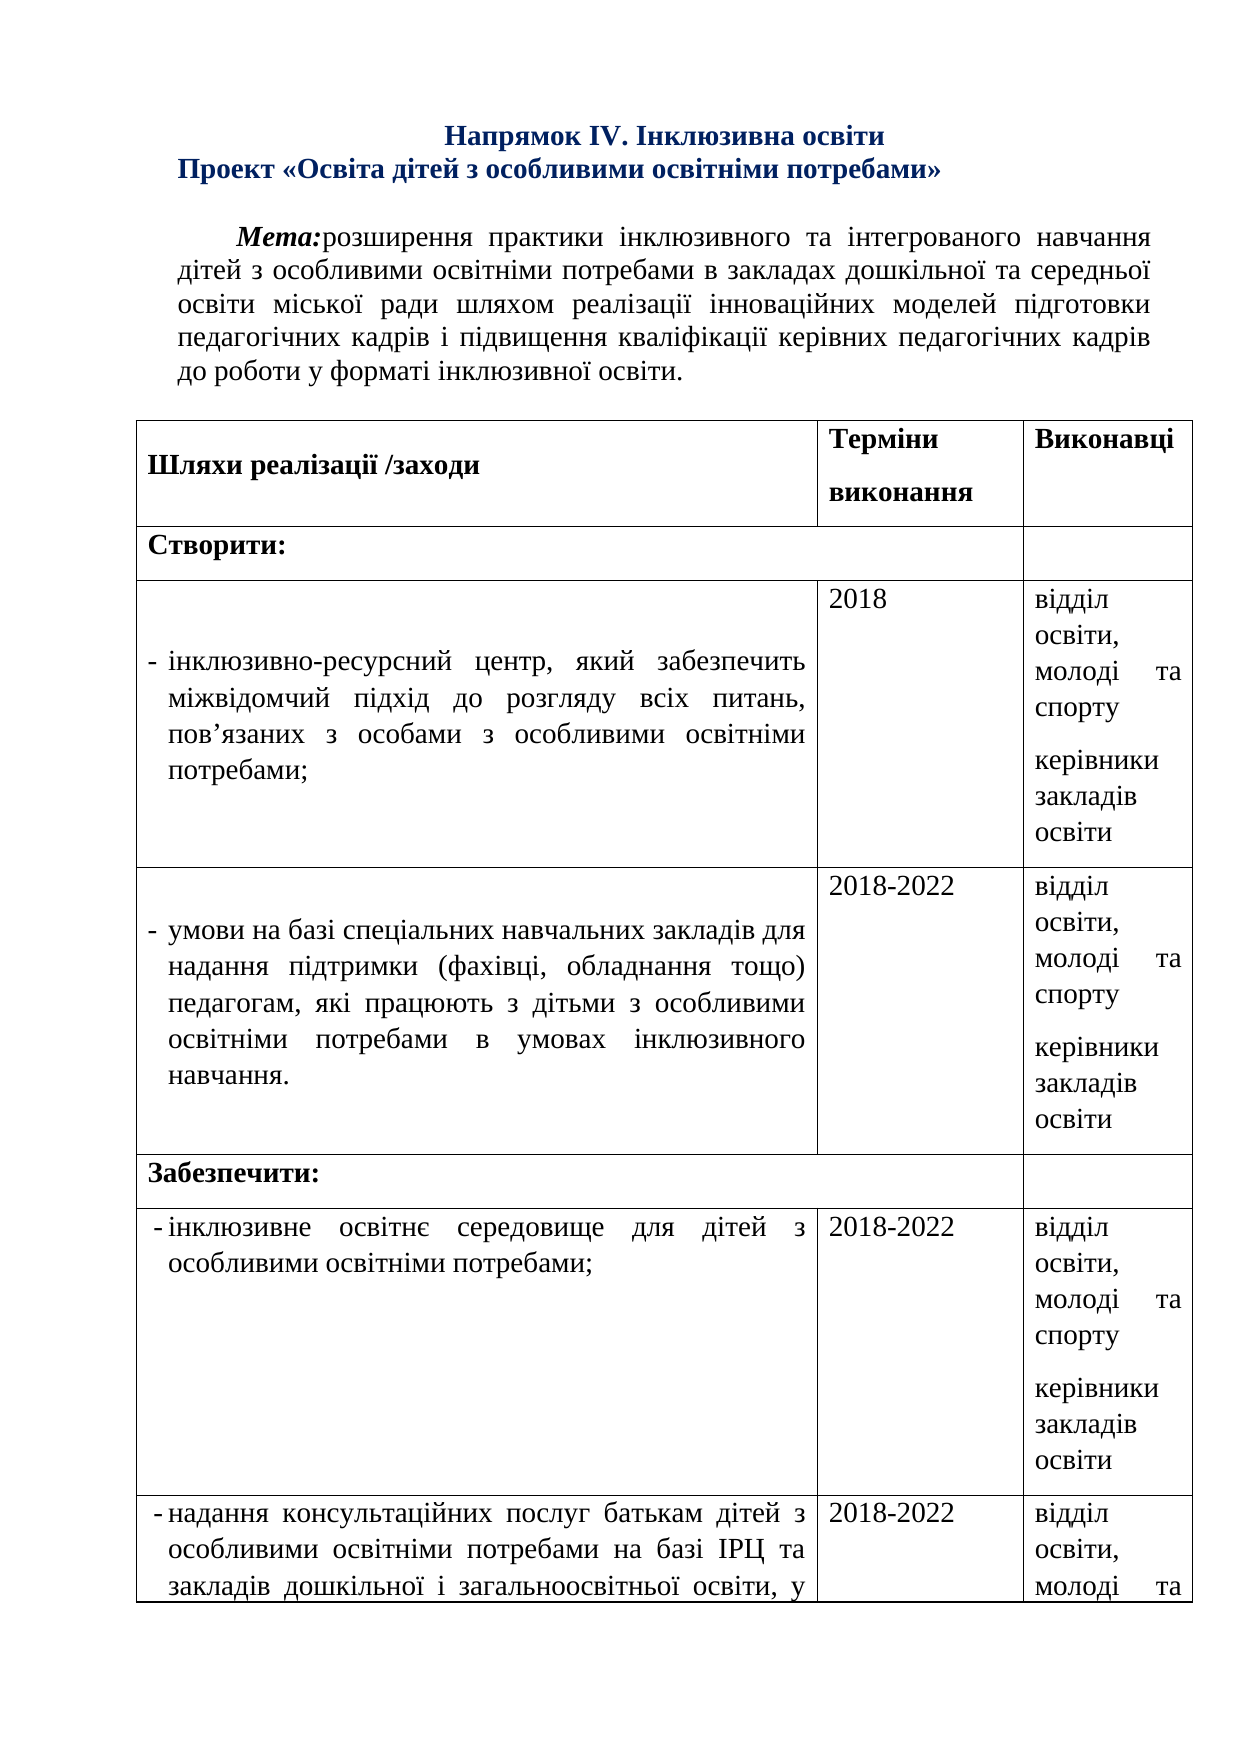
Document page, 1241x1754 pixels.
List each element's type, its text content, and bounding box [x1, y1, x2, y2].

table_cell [1024, 1496, 1192, 1601]
table_cell [1024, 1155, 1192, 1208]
table_cell умови на базі спеціальних навчальних закладів для надання підтримки (фахівці, обладнання тощо) педагогам, які працюють з дітьми з особливими освітніми потребами в умовах інклюзивного навчання. [137, 868, 817, 1154]
table_cell відділ освіти, молоді та спорту керівники закладів освіти [1024, 581, 1192, 867]
table_cell Забезпечити: [137, 1155, 1023, 1208]
table_cell інклюзивне освітнє середовище для дітей з особливими освітніми потребами; [137, 1209, 817, 1494]
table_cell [137, 1496, 817, 1601]
table_cell 2018-2022 [818, 1209, 1023, 1494]
table_cell 2018-2022 [818, 1496, 1023, 1601]
table_cell 2018-2022 [818, 868, 1023, 1154]
table_cell відділ освіти, молоді та спорту керівники закладів освіти [1024, 1209, 1192, 1494]
text Проект «Освіта дітей з особливими освітніми потребами» [177, 152, 1152, 185]
table_cell 2018 [818, 581, 1023, 867]
table_cell Створити: [137, 527, 1023, 580]
table_header Терміни виконання [818, 421, 1023, 526]
text Мета:розширення практики інклюзивного та інтегрованого навчання дітей з особливими освітніми потребами в закладах дошкільної та середньої освіти міської ради шляхом реалізації інноваційних моделей підготовки педагогічних кадрів і підвищення кваліфікації керівних педагогічних кадрів до роботи у форматі інклюзивної освіти. [177, 219, 1152, 386]
table_header Виконавці [1024, 421, 1192, 526]
table_cell [1024, 527, 1192, 580]
table_cell відділ освіти, молоді та спорту керівники закладів освіти [1024, 868, 1192, 1154]
table_cell інклюзивно-ресурсний центр, який забезпечить міжвідомчий підхід до розгляду всіх питань, пов’язаних з особами з особливими освітніми потребами; [137, 581, 817, 867]
text Напрямок IV. Інклюзивна освіти [177, 118, 1152, 152]
table_header Шляхи реалізації /заходи [137, 421, 817, 526]
